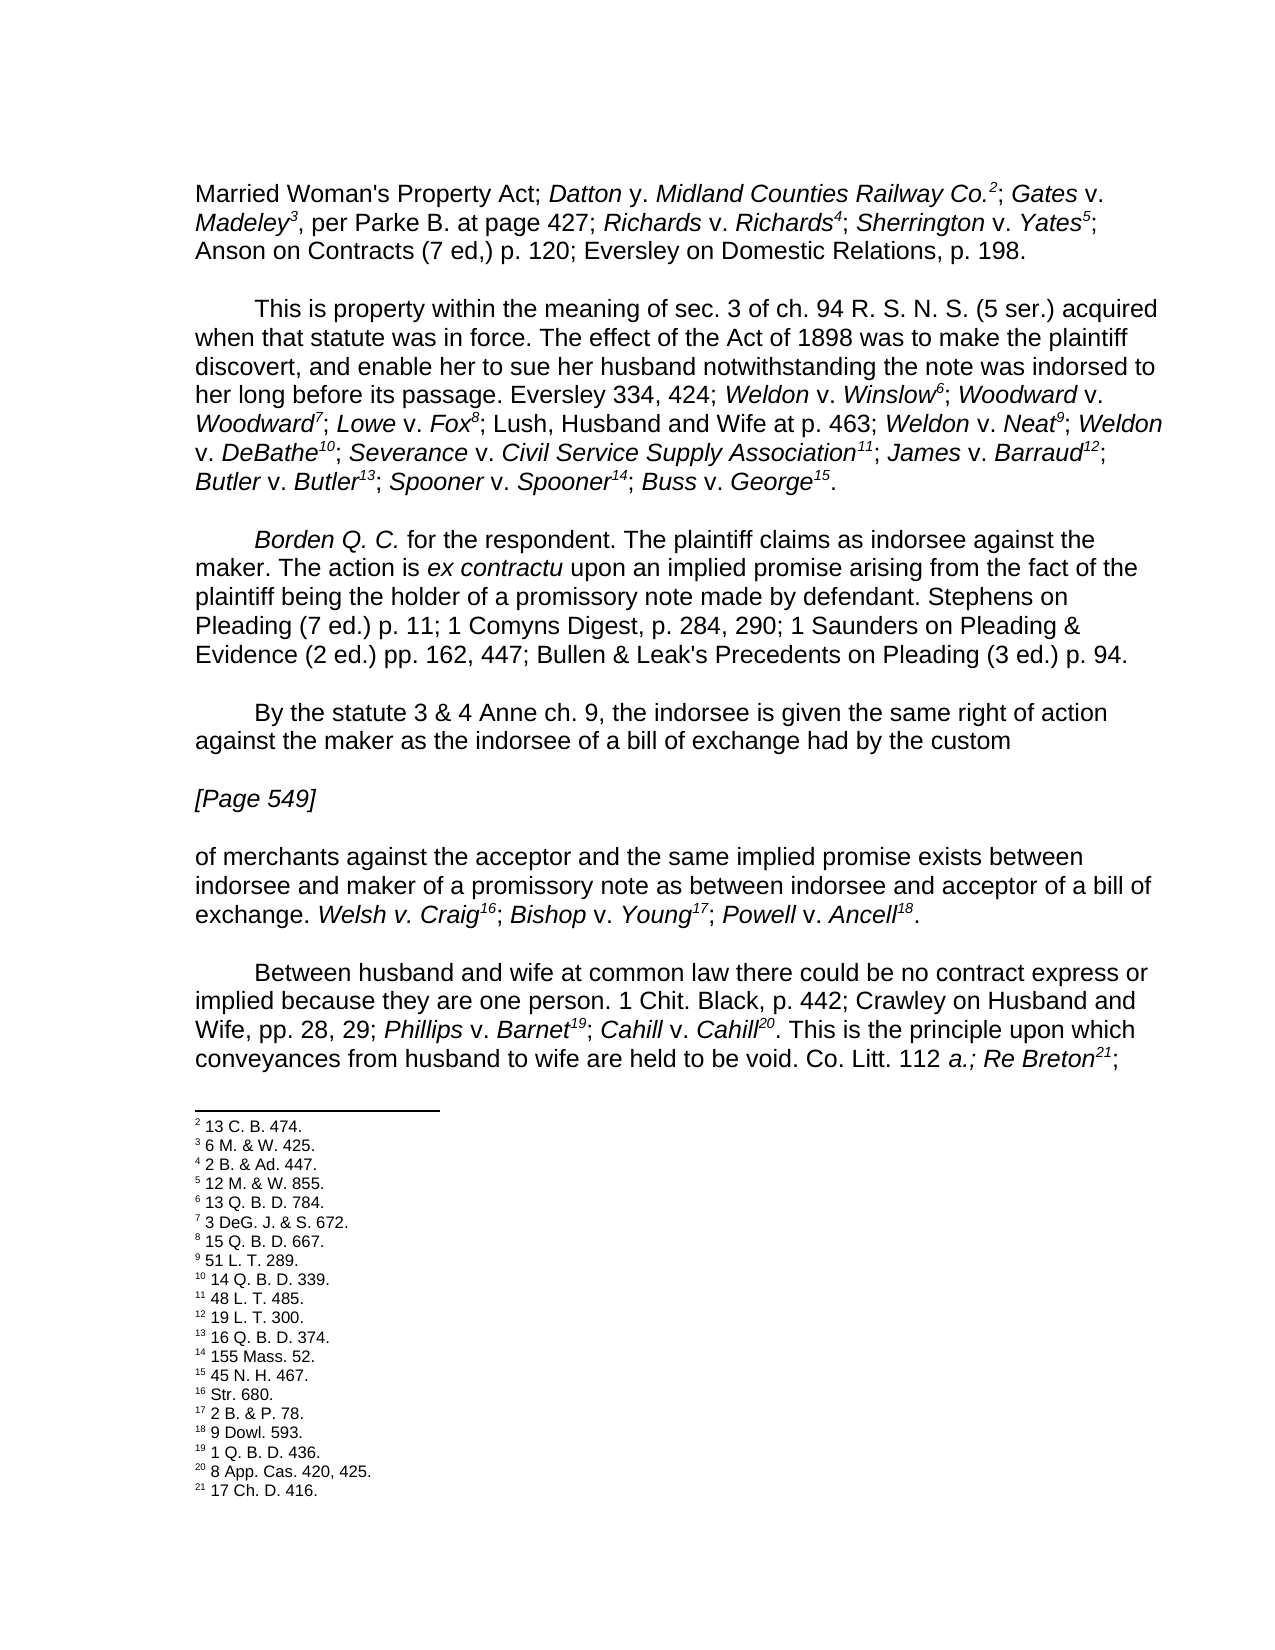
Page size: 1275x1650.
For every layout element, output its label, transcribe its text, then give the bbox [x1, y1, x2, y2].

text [195, 179, 1170, 265]
text Borden Q. C. for the respondent. The plaintiff claims as indorsee against the maker. The action is ex contractu upon an implied promise arising from the fact of the plaintiff being the holder of a promissory note made by defendant. Stephens on Pleading (7 ed.) p. 11; 1 Comyns Digest, p. 284, 290; 1 Saunders on Pleading & Evidence (2 ed.) pp. 162, 447; Bullen & Leak's Precedents on Pleading (3 ed.) p. 94. [195, 524, 1170, 668]
text This is property within the meaning of sec. 3 of ch. 94 R. S. N. S. (5 ser.) acquired when that statute was in force. The effect of the Act of 1898 was to make the plaintiff discovert, and enable her to sue her husband notwithstanding the note was indorsed to her long before its passage. Eversley 334, 424; Weldon v. Winslow; Woodward v. Woodward; Lowe v. Fox; Lush, Husband and Wife at p. 463; Weldon v. Neat; Weldon v. DeBathe; Severance v. Civil Service Supply Association; James v. Barraud; Butler v. Butler; Spooner v. Spooner; Buss v. George. [195, 294, 1170, 495]
text of merchants against the acceptor and the same implied promise exists between indorsee and maker of a promissory note as between indorsee and acceptor of a bill of exchange. Welsh v. Craig; Bishop v. Young; Powell v. Ancell. [195, 842, 1170, 928]
text [Page 549] [195, 784, 1170, 813]
text By the statute 3 & 4 Anne ch. 9, the indorsee is given the same right of action against the maker as the indorsee of a bill of exchange had by the custom [195, 697, 1170, 755]
text Between husband and wife at common law there could be no contract express or implied because they are one person. 1 Chit. Black, p. 442; Crawley on Husband and Wife, pp. 28, 29; Phillips v. Barnet; Cahill v. Cahill. This is the principle upon which conveyances from husband to wife are held to be void. Co. Litt. 112 a.; Re Breton; Bliss v. Aetna Life Ins. Co.. The result is that at common law the indorsement gave the plaintiff no cause of action against her husband, but the note when indorsed to her became extinguished. Haley v. Lane; In re Price; Jackson v. Parks; Gay v. Kingsley; Chapman v. Kellogg; Abbott v. Winchester; Roby v. Phelon. [195, 957, 1170, 1072]
